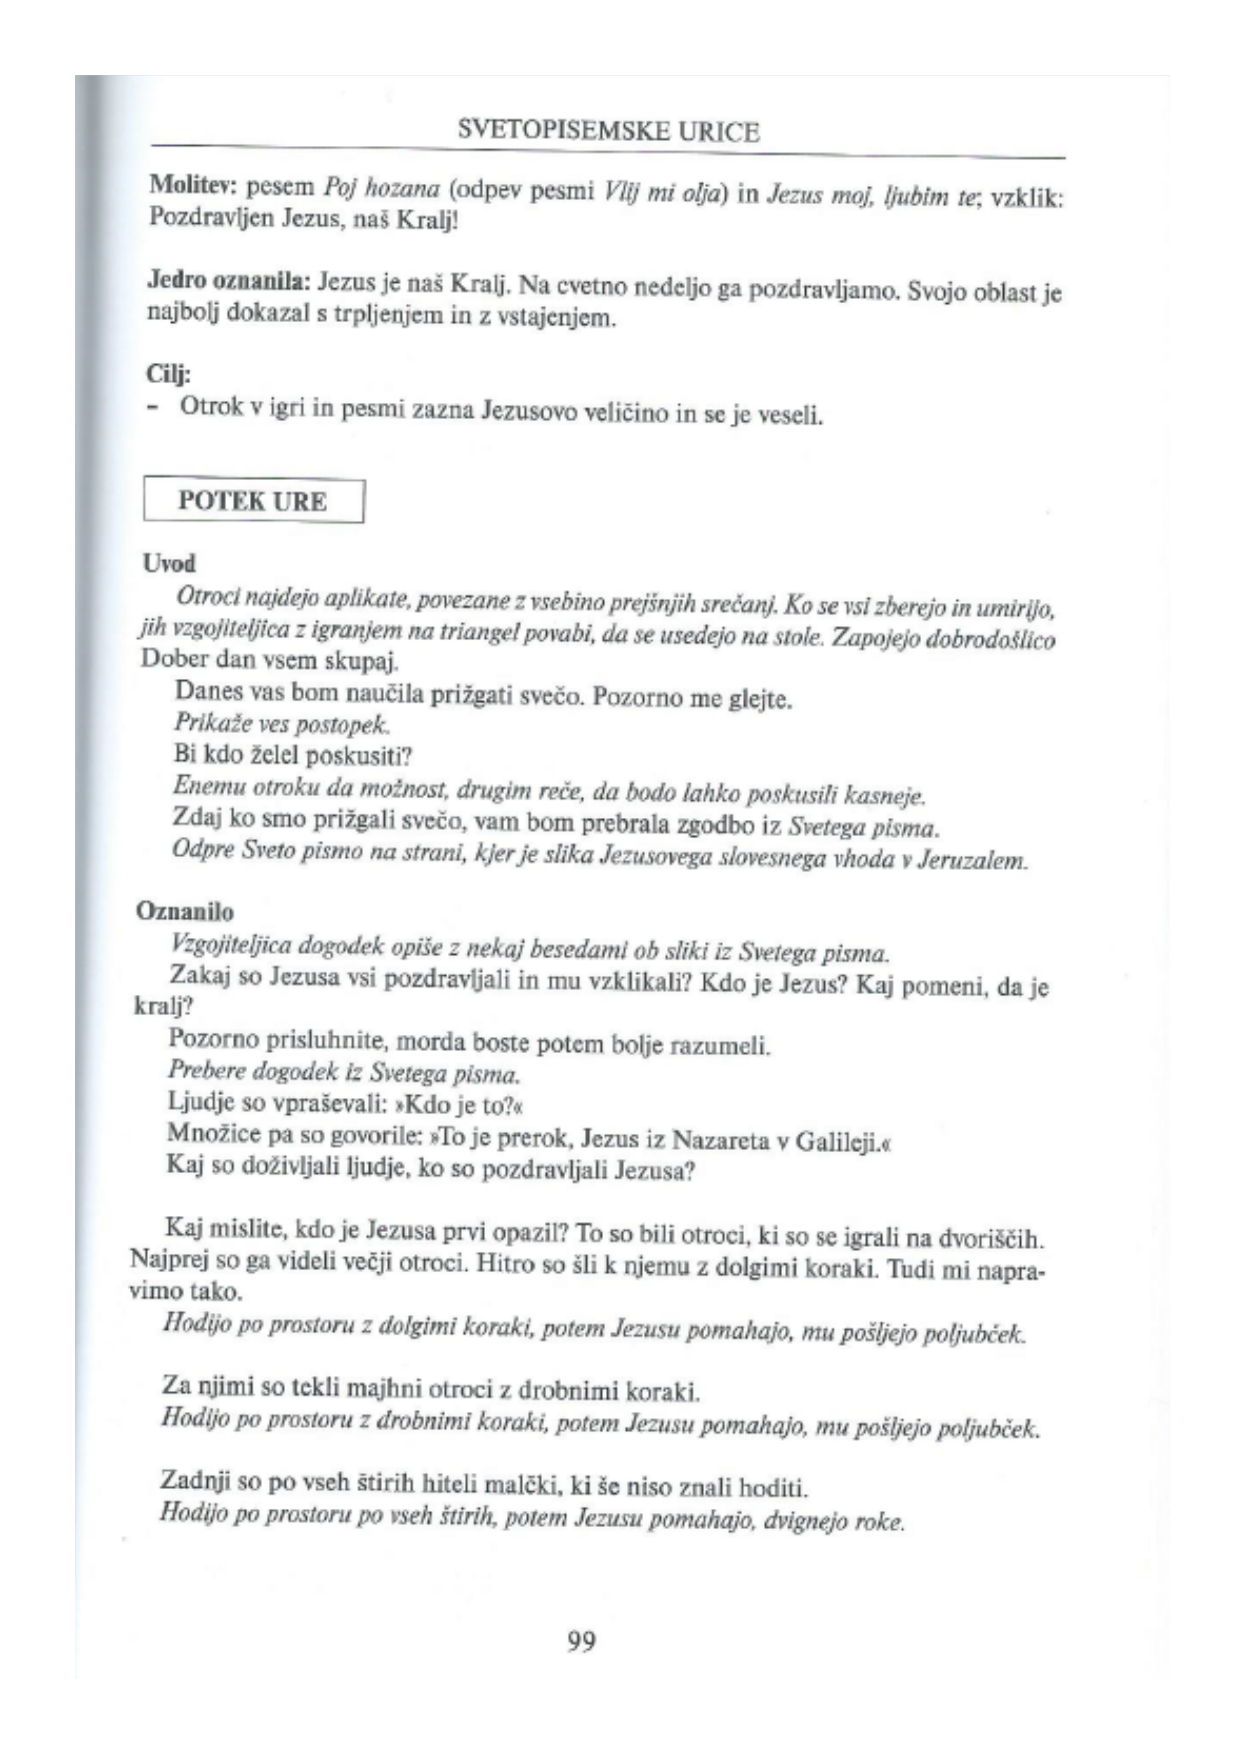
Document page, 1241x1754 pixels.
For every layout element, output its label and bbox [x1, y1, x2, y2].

picture [75, 75, 1171, 1679]
